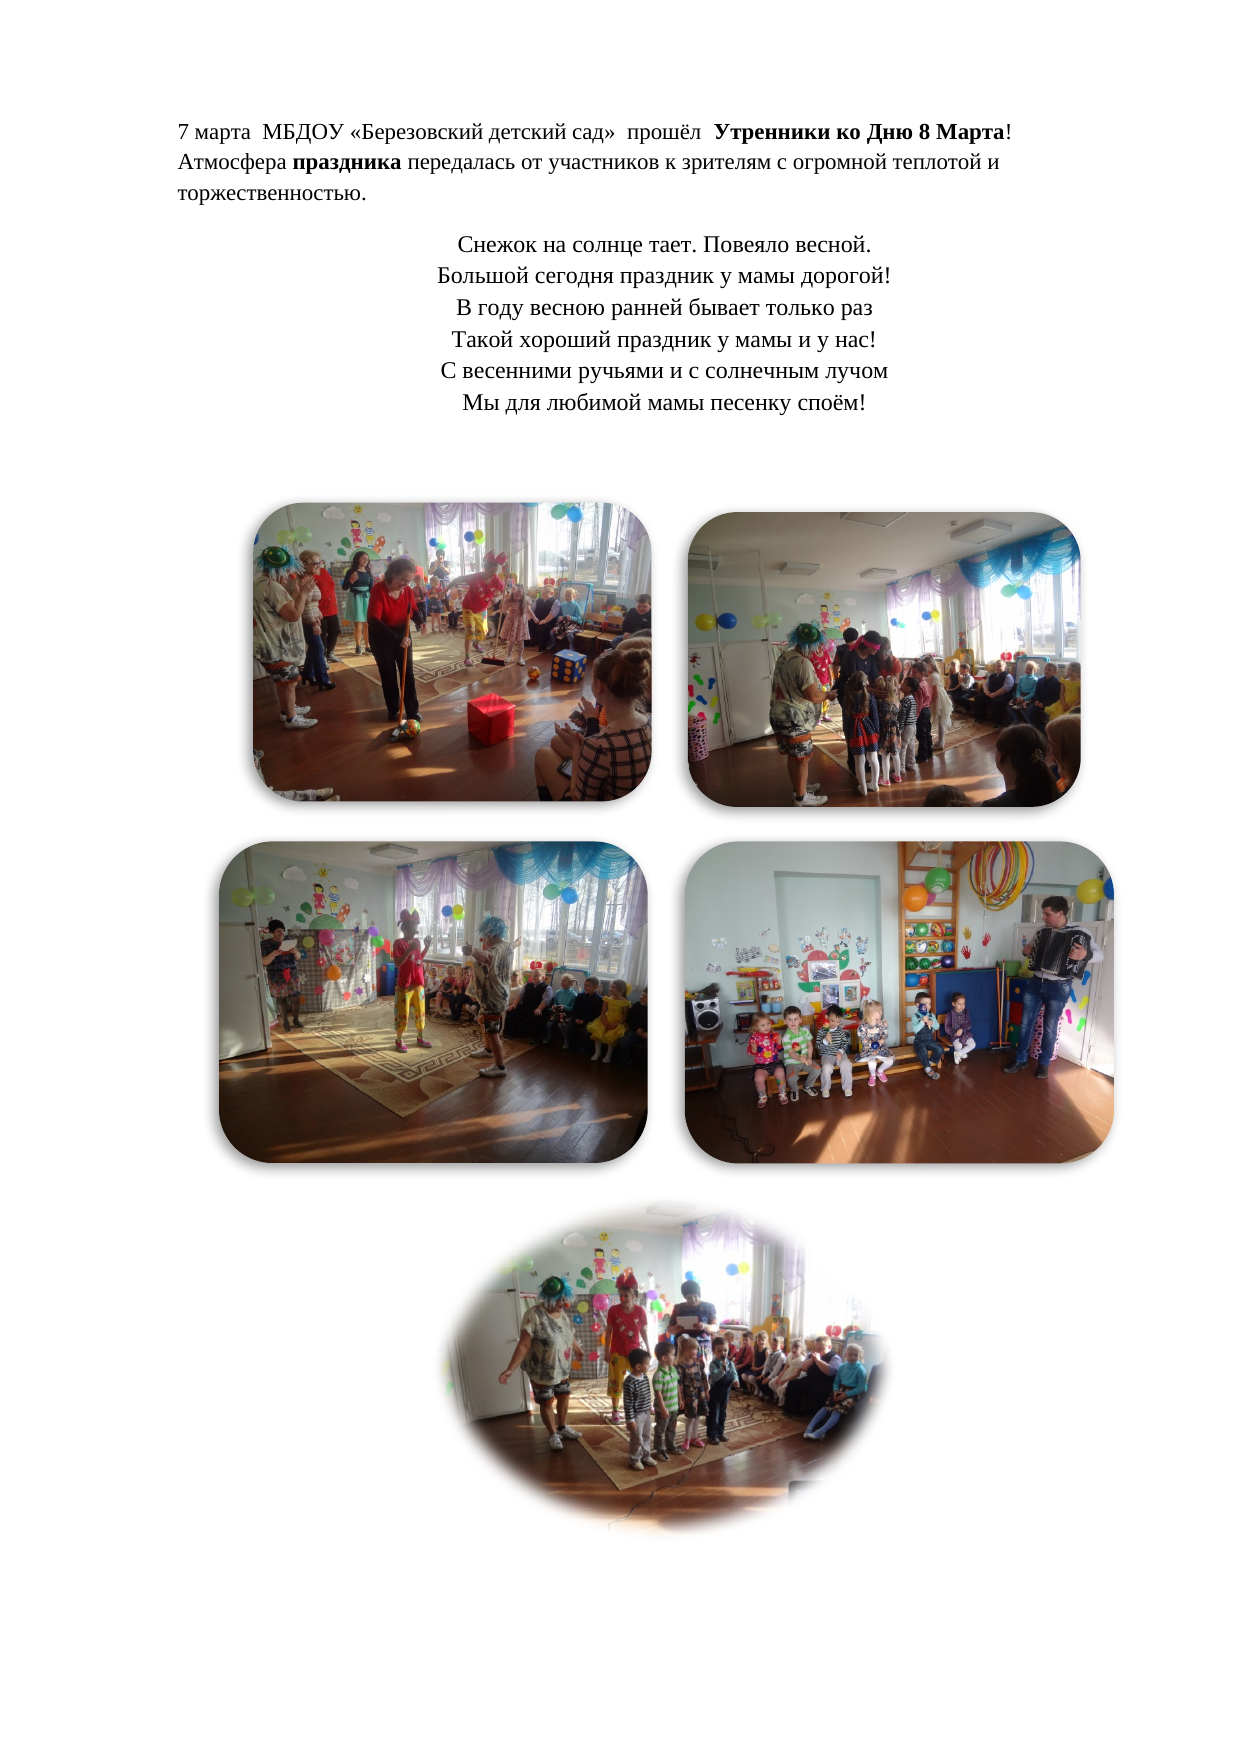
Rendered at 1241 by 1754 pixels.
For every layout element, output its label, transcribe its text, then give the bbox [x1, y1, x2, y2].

picture [461, 1223, 866, 1513]
picture [253, 502, 652, 802]
picture [687, 512, 1081, 807]
text 7 марта МБДОУ «Березовский детский сад» прошёл Утренники ко Дню 8 Марта! Атмосфера праздника передалась от участников к зрителям с огромной теплотой и торжественностью. [177, 118, 1152, 205]
picture [684, 841, 1114, 1164]
text Снежок на солнце тает. Повеяло весной. Большой сегодня праздник у мамы дорогой! В году весною ранней бывает только раз Такой хороший праздник у мамы и у нас! С весенними ручьями и с солнечным лучом Мы для любимой мамы песенку споём! [177, 229, 1152, 416]
picture [219, 841, 648, 1163]
